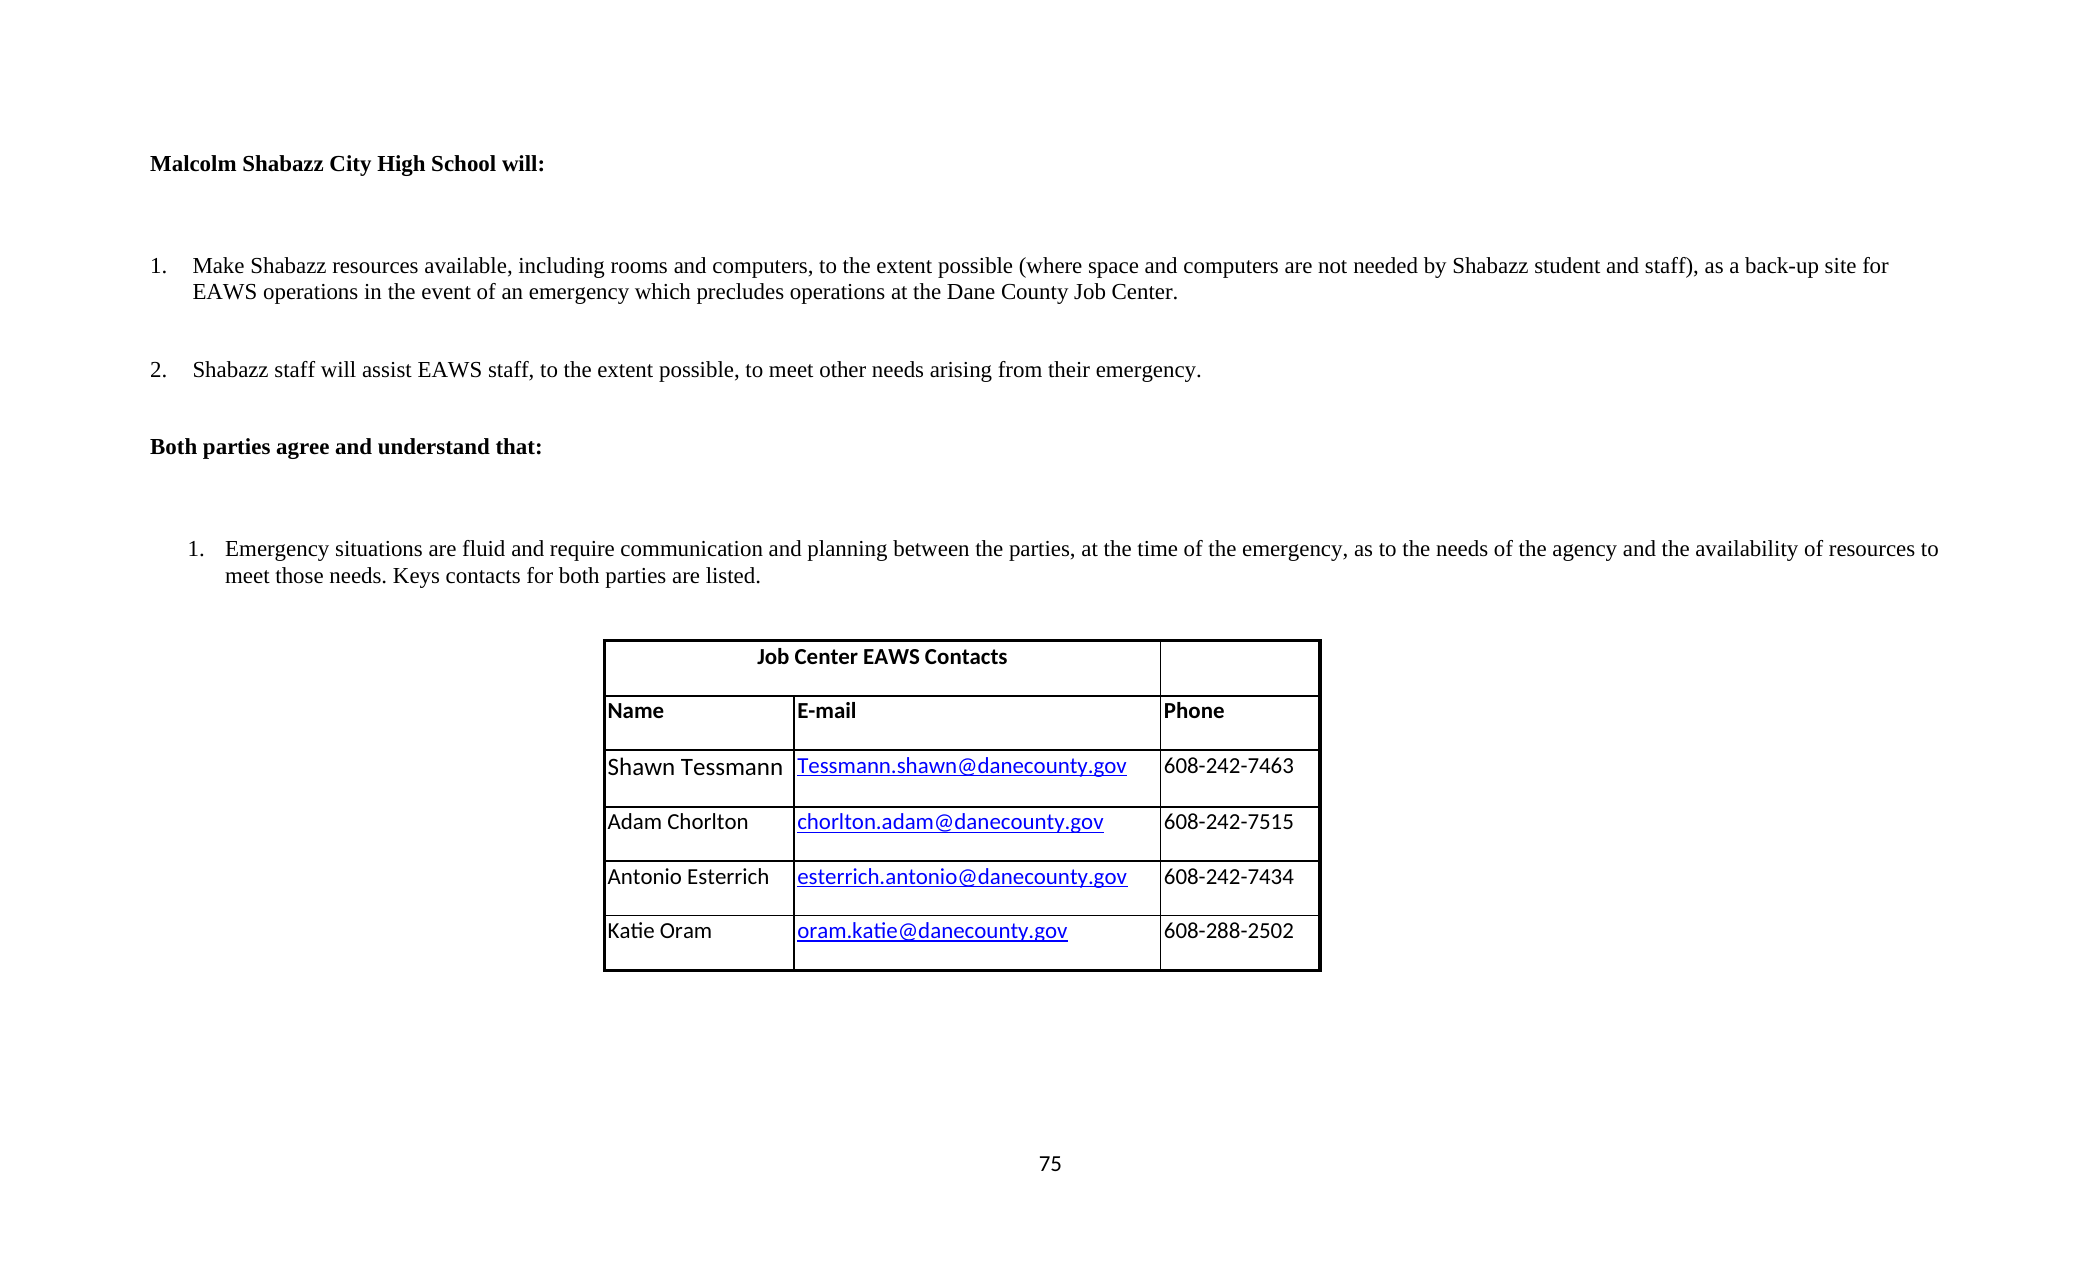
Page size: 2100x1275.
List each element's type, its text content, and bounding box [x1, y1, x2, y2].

table_cell oram.katie@danecounty.gov [795, 916, 1160, 969]
table_header Job Center EAWS Contacts [606, 642, 1160, 695]
table_cell esterrich.antonio@danecounty.gov [795, 862, 1160, 914]
table_cell 608-242-7515 [1161, 808, 1318, 860]
table_cell E-mail [795, 697, 1160, 749]
table_cell 608-288-2502 [1161, 916, 1318, 969]
table_cell Phone [1161, 697, 1318, 749]
table_cell Antonio Esterrich [606, 862, 793, 914]
table_cell Tessmann.shawn@danecounty.gov [795, 751, 1160, 806]
table_cell 608-242-7434 [1161, 862, 1318, 914]
table_cell 608-242-7463 [1161, 751, 1318, 806]
table_header [1161, 642, 1318, 695]
list Make Shabazz resources available, including rooms and computers, to the extent possible (where space and computers are not needed by Shabazz student and staff), as a back-up site for EAWS operations in the event of an emergency which precludes operations at the Dane County Job Center. [150, 252, 1950, 305]
table_cell Shawn Tessmann [606, 751, 793, 806]
list Shabazz staff will assist EAWS staff, to the extent possible, to meet other needs arising from their emergency. [150, 356, 1950, 382]
text Both parties agree and understand that: [150, 433, 1950, 459]
table_cell Name [606, 697, 793, 749]
table_cell chorlton.adam@danecounty.gov [795, 808, 1160, 860]
list Emergency situations are fluid and require communication and planning between the parties, at the time of the emergency, as to the needs of the agency and the availability of resources to meet those needs. Keys contacts for both parties are listed. [187, 535, 1950, 588]
text Malcolm Shabazz City High School will: [150, 150, 1950, 176]
table_cell Katie Oram [606, 916, 793, 969]
table_cell Adam Chorlton [606, 808, 793, 860]
